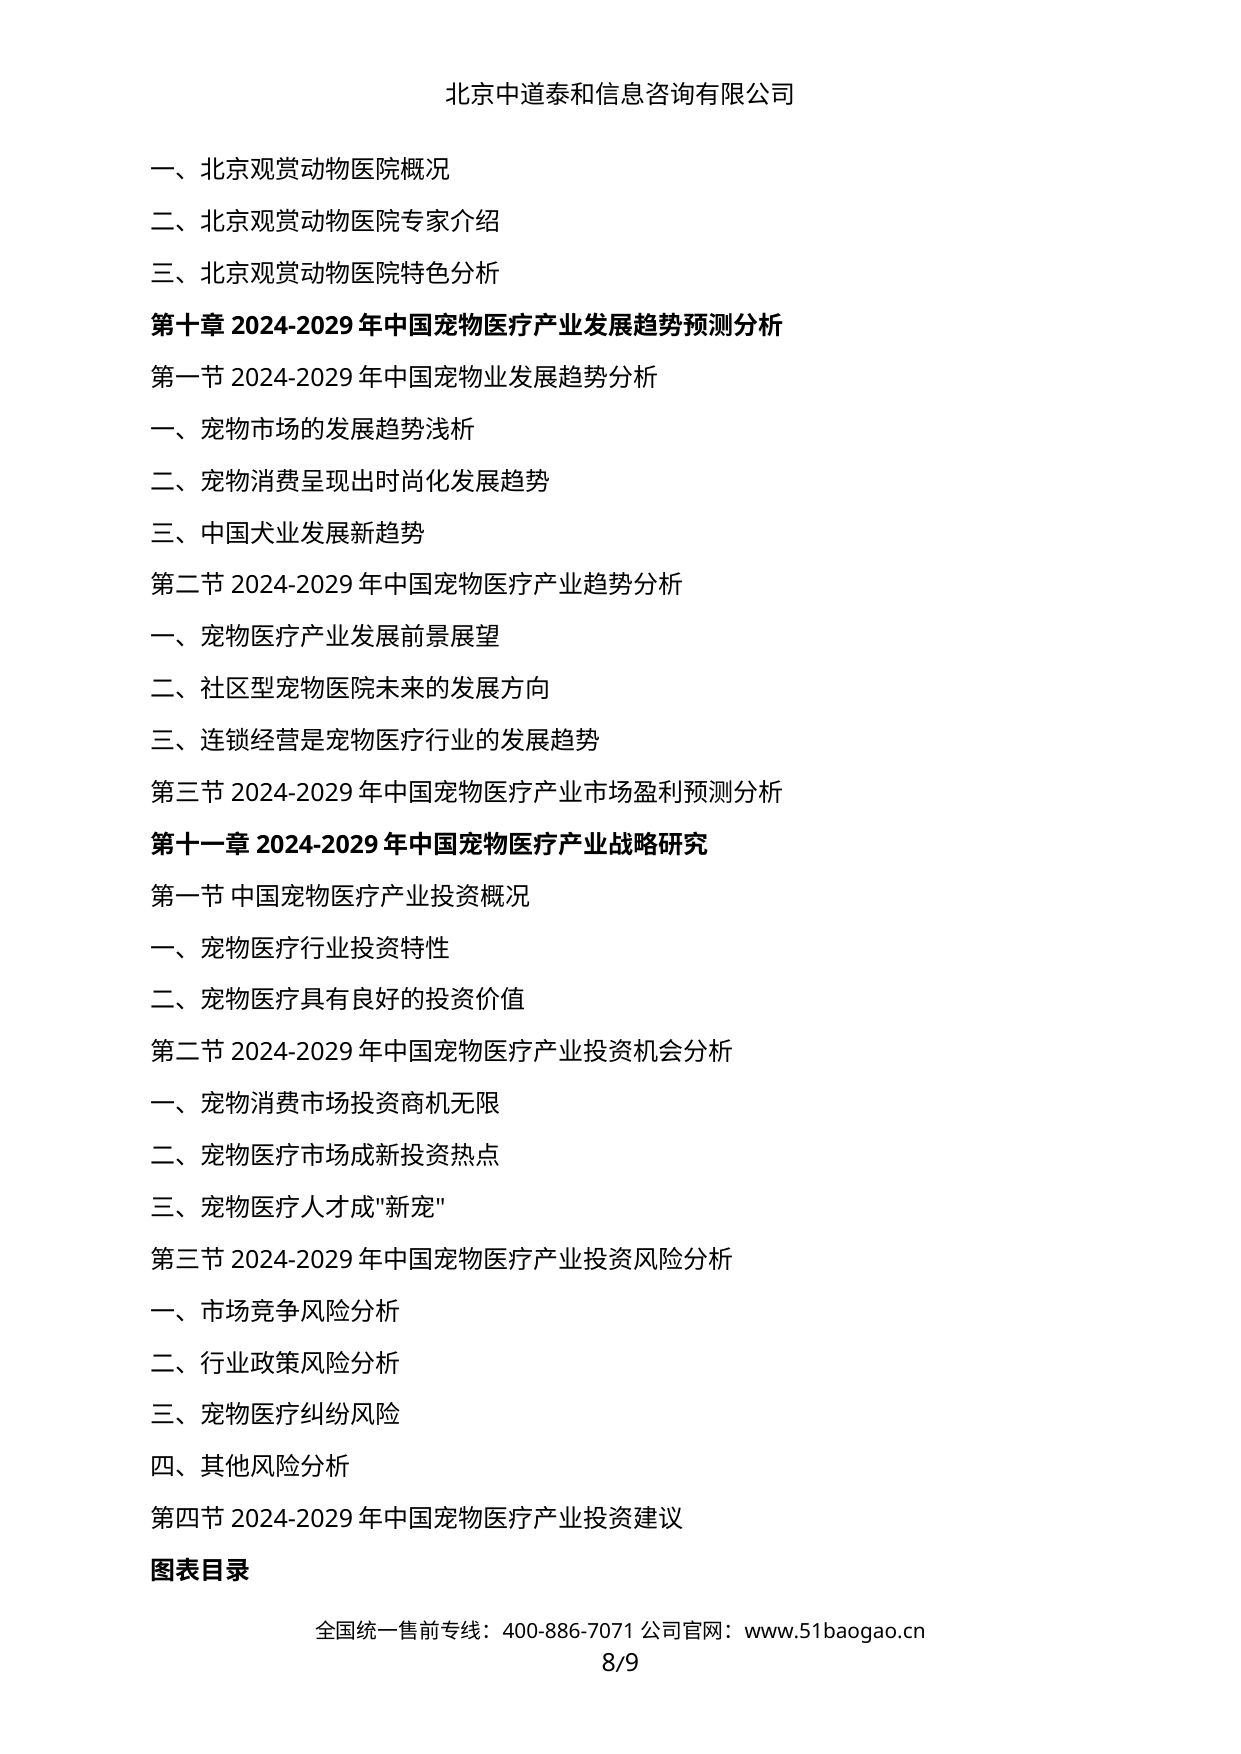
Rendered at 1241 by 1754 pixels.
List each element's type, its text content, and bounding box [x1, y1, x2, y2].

text 二、宠物医疗市场成新投资热点 [150, 1136, 1090, 1172]
text 第四节 2024-2029年中国宠物医疗产业投资建议 [150, 1499, 1090, 1535]
text 一、宠物市场的发展趋势浅析 [150, 409, 1090, 446]
text 三、宠物医疗人才成"新宠" [150, 1187, 1090, 1224]
text 一、北京观赏动物医院概况 [150, 150, 1090, 186]
text 第十章 2024-2029年中国宠物医疗产业发展趋势预测分析 [150, 306, 1090, 342]
text 三、连锁经营是宠物医疗行业的发展趋势 [150, 721, 1090, 757]
text 一、宠物医疗产业发展前景展望 [150, 617, 1090, 653]
text 一、宠物消费市场投资商机无限 [150, 1084, 1090, 1120]
text 二、行业政策风险分析 [150, 1343, 1090, 1379]
text 第二节 2024-2029年中国宠物医疗产业趋势分析 [150, 565, 1090, 601]
text 一、宠物医疗行业投资特性 [150, 928, 1090, 964]
text 第二节 2024-2029年中国宠物医疗产业投资机会分析 [150, 1032, 1090, 1068]
text 一、市场竞争风险分析 [150, 1291, 1090, 1327]
text 三、中国犬业发展新趋势 [150, 513, 1090, 549]
text 二、北京观赏动物医院专家介绍 [150, 202, 1090, 238]
text 第十一章 2024-2029年中国宠物医疗产业战略研究 [150, 824, 1090, 861]
text 第三节 2024-2029年中国宠物医疗产业投资风险分析 [150, 1239, 1090, 1276]
text 第三节 2024-2029年中国宠物医疗产业市场盈利预测分析 [150, 772, 1090, 809]
text 图表目录 [150, 1551, 1090, 1587]
text 三、北京观赏动物医院特色分析 [150, 254, 1090, 290]
text 四、其他风险分析 [150, 1447, 1090, 1483]
text 第一节 中国宠物医疗产业投资概况 [150, 876, 1090, 912]
text 二、社区型宠物医院未来的发展方向 [150, 669, 1090, 705]
text 第一节 2024-2029年中国宠物业发展趋势分析 [150, 357, 1090, 394]
text 三、宠物医疗纠纷风险 [150, 1395, 1090, 1431]
text 二、宠物消费呈现出时尚化发展趋势 [150, 461, 1090, 497]
text 二、宠物医疗具有良好的投资价值 [150, 980, 1090, 1016]
